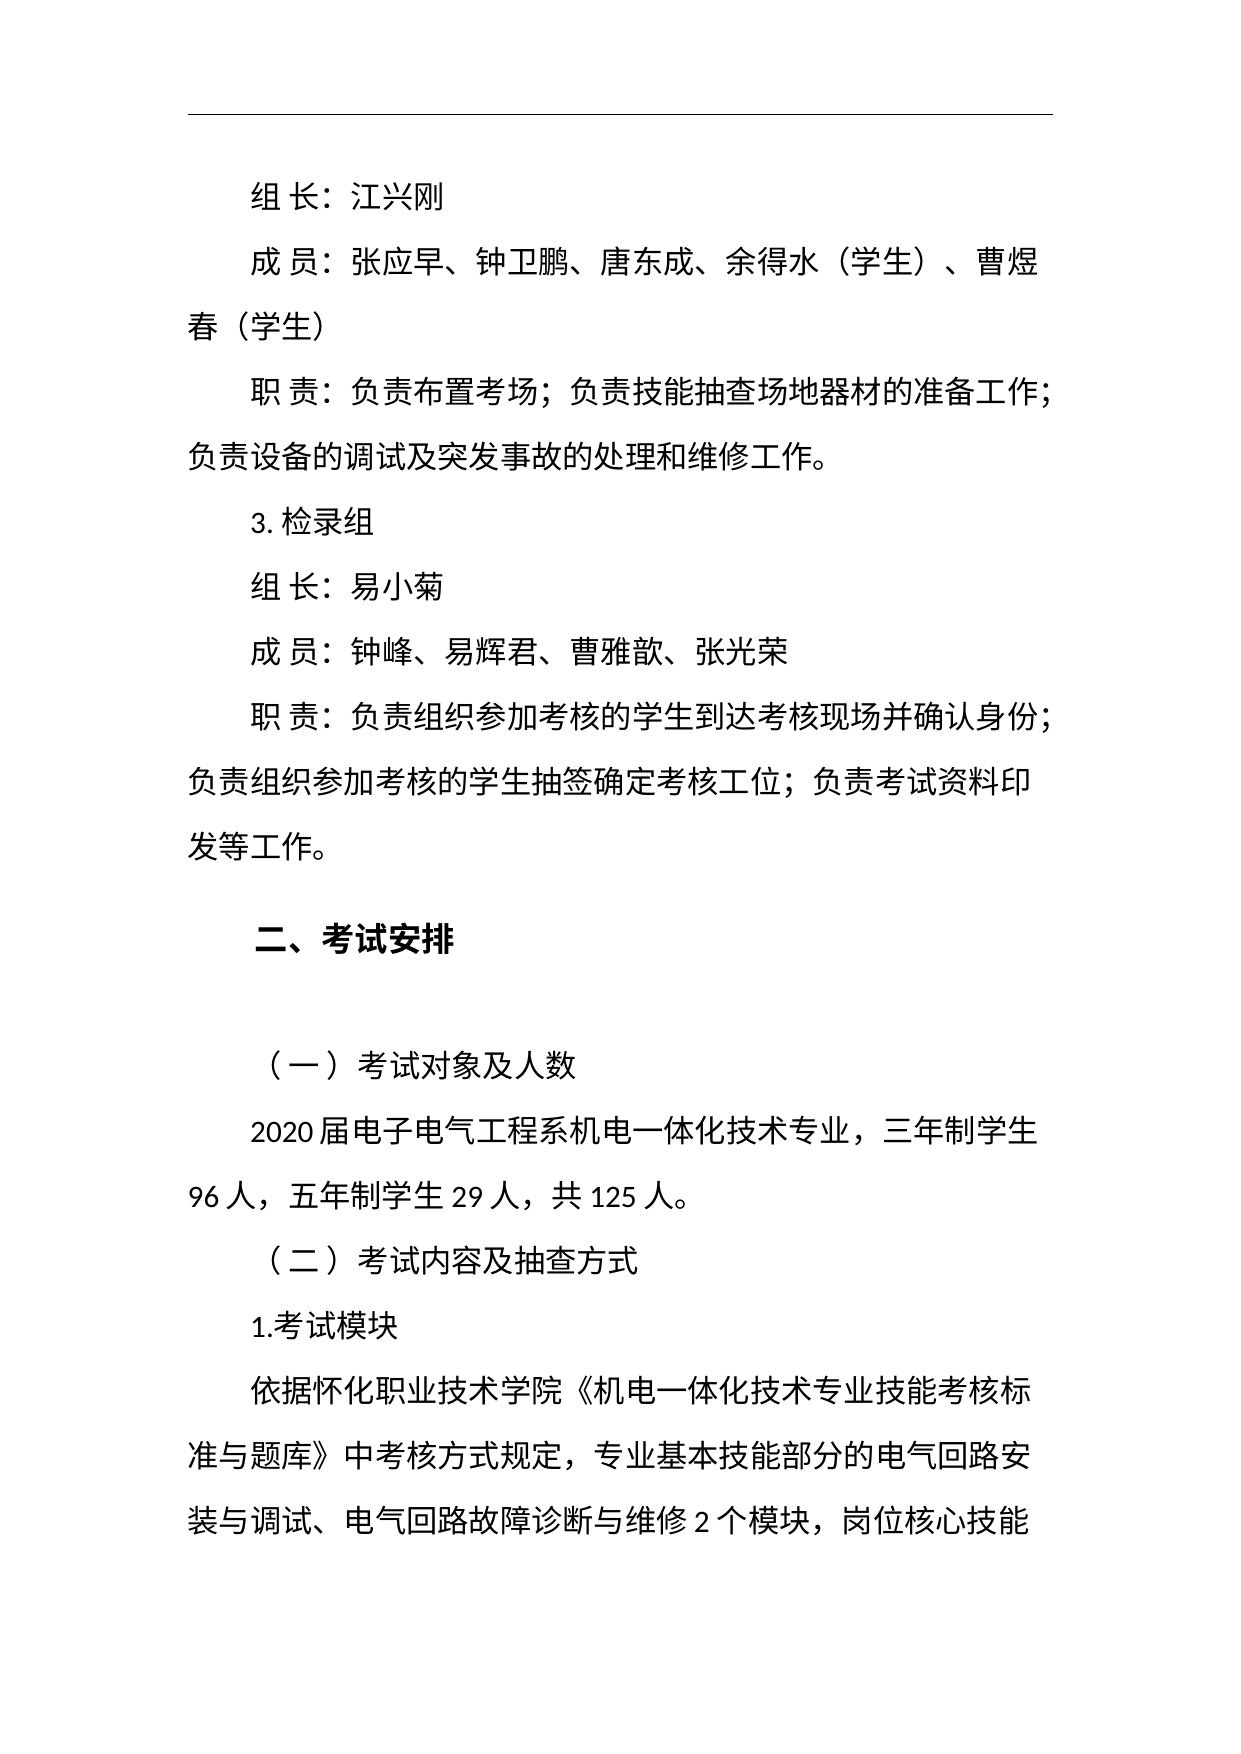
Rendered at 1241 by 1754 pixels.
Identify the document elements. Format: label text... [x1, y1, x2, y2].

text 组 长：江兴刚 [187, 162, 1053, 227]
text （ 二 ）考试内容及抽查方式 [187, 1226, 1053, 1291]
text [187, 1356, 1053, 1551]
text 成 员：钟峰、易辉君、曹雅歆、张光荣 [187, 617, 1053, 682]
text 3. 检录组 [187, 487, 1053, 552]
text 成 员：张应早、钟卫鹏、唐东成、余得水（学生）、曹煜春（学生） [187, 227, 1053, 357]
text 职 责：负责组织参加考核的学生到达考核现场并确认身份；负责组织参加考核的学生抽签确定考核工位；负责考试资料印发等工作。 [187, 682, 1053, 877]
text 1.考试模块 [187, 1291, 1053, 1356]
text 2020届电子电气工程系机电一体化技术专业，三年制学生 96人，五年制学生 29人，共125人。 [187, 1096, 1053, 1226]
subtitle 二、考试安排 [187, 904, 1053, 969]
text 组 长：易小菊 [187, 552, 1053, 617]
text （ 一 ）考试对象及人数 [187, 1031, 1053, 1096]
text 职 责：负责布置考场；负责技能抽查场地器材的准备工作；负责设备的调试及突发事故的处理和维修工作。 [187, 357, 1053, 487]
